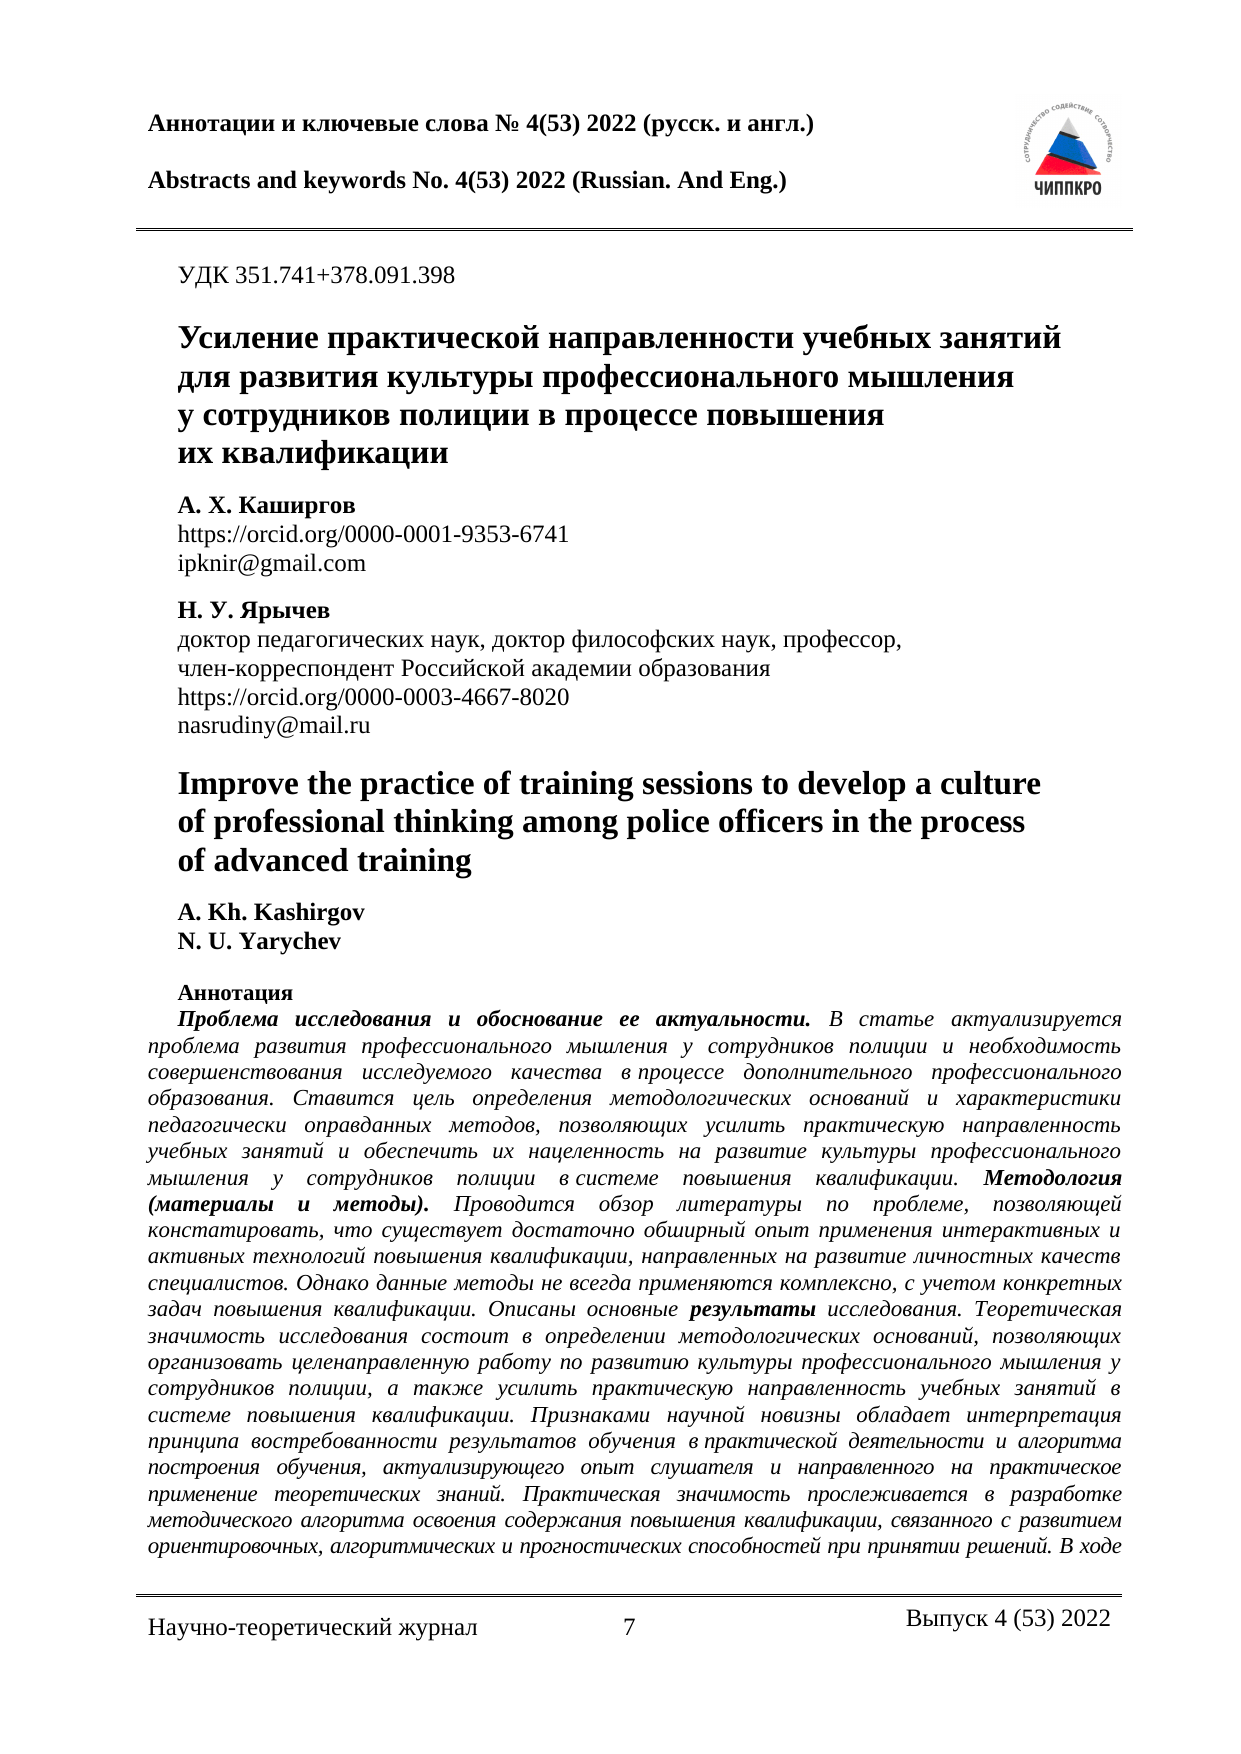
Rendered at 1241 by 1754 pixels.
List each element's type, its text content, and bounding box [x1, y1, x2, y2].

text nasrudiny@mail.ru [148, 711, 1122, 739]
text Усиление практической направленности учебных занятий для развития культуры профессионального мышления [177, 318, 1122, 394]
text https://orcid.org/0000-0001-9353-6741 [148, 519, 1122, 548]
text of advanced training [177, 840, 1122, 878]
text Improve the practice of training sessions to develop a culture [177, 763, 1122, 802]
text https://orcid.org/0000-0003-4667-8020 [148, 682, 1122, 711]
text ipknir@gmail.com [148, 548, 1122, 576]
text их квалификации [177, 433, 1122, 471]
text N. U. Yarychev [177, 926, 1122, 955]
text член-корреспондент Российской академии образования [148, 653, 1122, 682]
text А. Х. Каширгов [148, 490, 1122, 519]
text у сотрудников полиции в процессе повышения [177, 394, 1122, 433]
text Н. У. Ярычев [148, 596, 1122, 624]
text Аннотация [148, 979, 1122, 1005]
text доктор педагогических наук, доктор философских наук, профессор, [148, 624, 1122, 653]
picture [1014, 94, 1123, 208]
text УДК 351.741+378.091.398 [177, 260, 1122, 289]
text A. Kh. Kashirgov [177, 897, 1122, 926]
text of professional thinking among police officers in the process [177, 802, 1122, 840]
